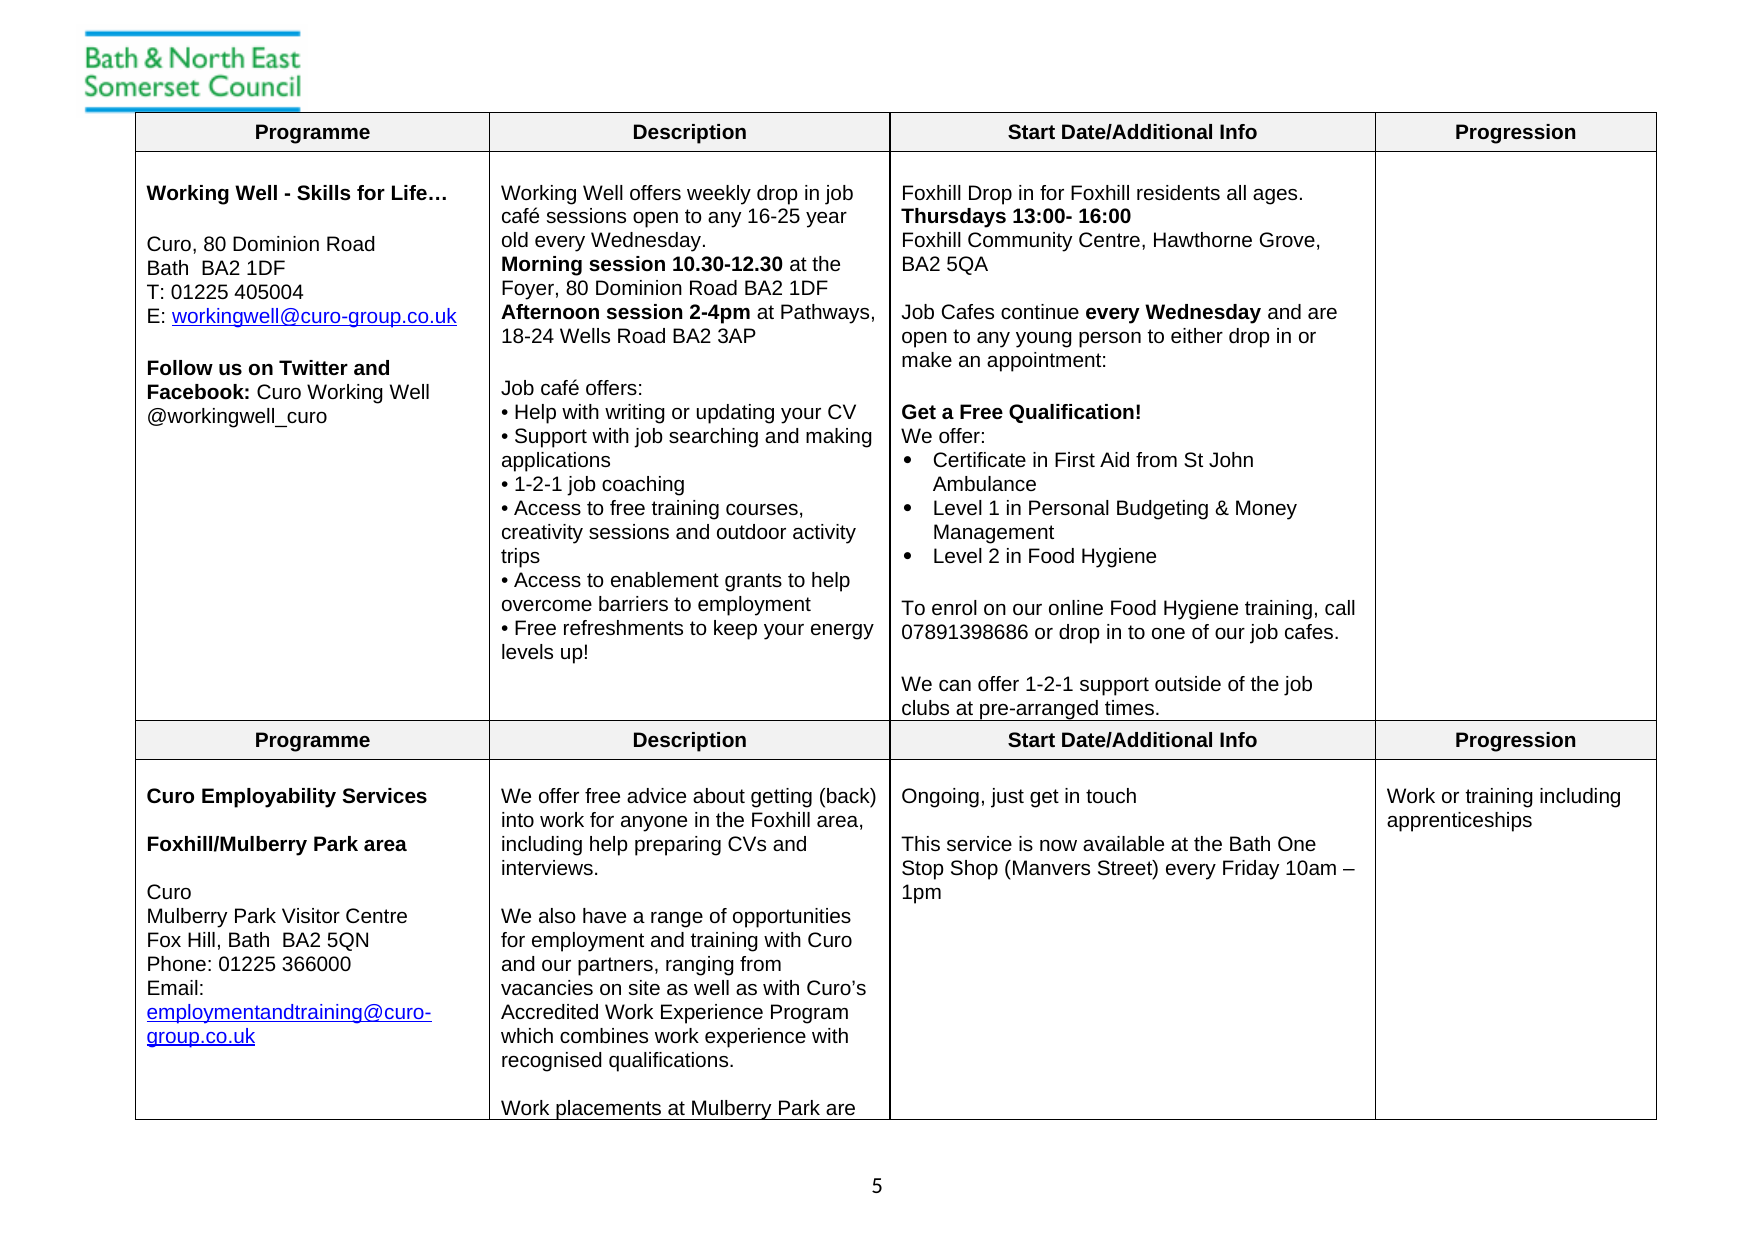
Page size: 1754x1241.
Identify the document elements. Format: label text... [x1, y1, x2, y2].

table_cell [1376, 760, 1656, 1119]
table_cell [891, 760, 1375, 1119]
table_cell Start Date/Additional Info [891, 721, 1375, 759]
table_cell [136, 760, 489, 1119]
table_cell Working Well offers weekly drop in job café sessions open to any 16-25 year old every Wednesday. Morning session 10.30-12.30 at the Foyer, 80 Dominion Road BA2 1DF Afternoon session 2-4pm at Pathways, 18-24 Wells Road BA2 3AP Job café offers: • Help with writing or updating your CV • Support with job searching and making applications • 1-2-1 job coaching • Access to free training courses, creativity sessions and outdoor activity trips • Access to enablement grants to help overcome barriers to employment • Free refreshments to keep your energy levels up! [490, 152, 889, 720]
table_cell [1376, 152, 1656, 720]
table_cell Progression [1376, 113, 1656, 151]
table_cell Foxhill Drop in for Foxhill residents all ages. Thursdays 13:00- 16:00 Foxhill Community Centre, Hawthorne Grove, BA2 5QA Job Cafes continue every Wednesday and are open to any young person to either drop in or make an appointment: Get a Free Qualification! We offer: Certificate in First Aid from St John Ambulance Level 1 in Personal Budgeting & Money Management Level 2 in Food Hygiene To enrol on our online Food Hygiene training, call 07891398686 or drop in to one of our job cafes. We can offer 1-2-1 support outside of the job clubs at pre-arranged times. [891, 152, 1375, 720]
table_cell Working Well - Skills for Life… Curo, 80 Dominion Road Bath BA2 1DF T: 01225 405004 E: workingwell@curo-group.co.uk Follow us on Twitter and Facebook: Curo Working Well @workingwell_curo [136, 152, 489, 720]
table_cell Description [490, 721, 889, 759]
table_cell Programme [136, 721, 489, 759]
table_cell Description [490, 113, 889, 151]
table_cell Progression [1376, 721, 1656, 759]
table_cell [490, 760, 889, 1119]
table_cell Programme [136, 113, 489, 151]
table_cell Start Date/Additional Info [891, 113, 1375, 151]
